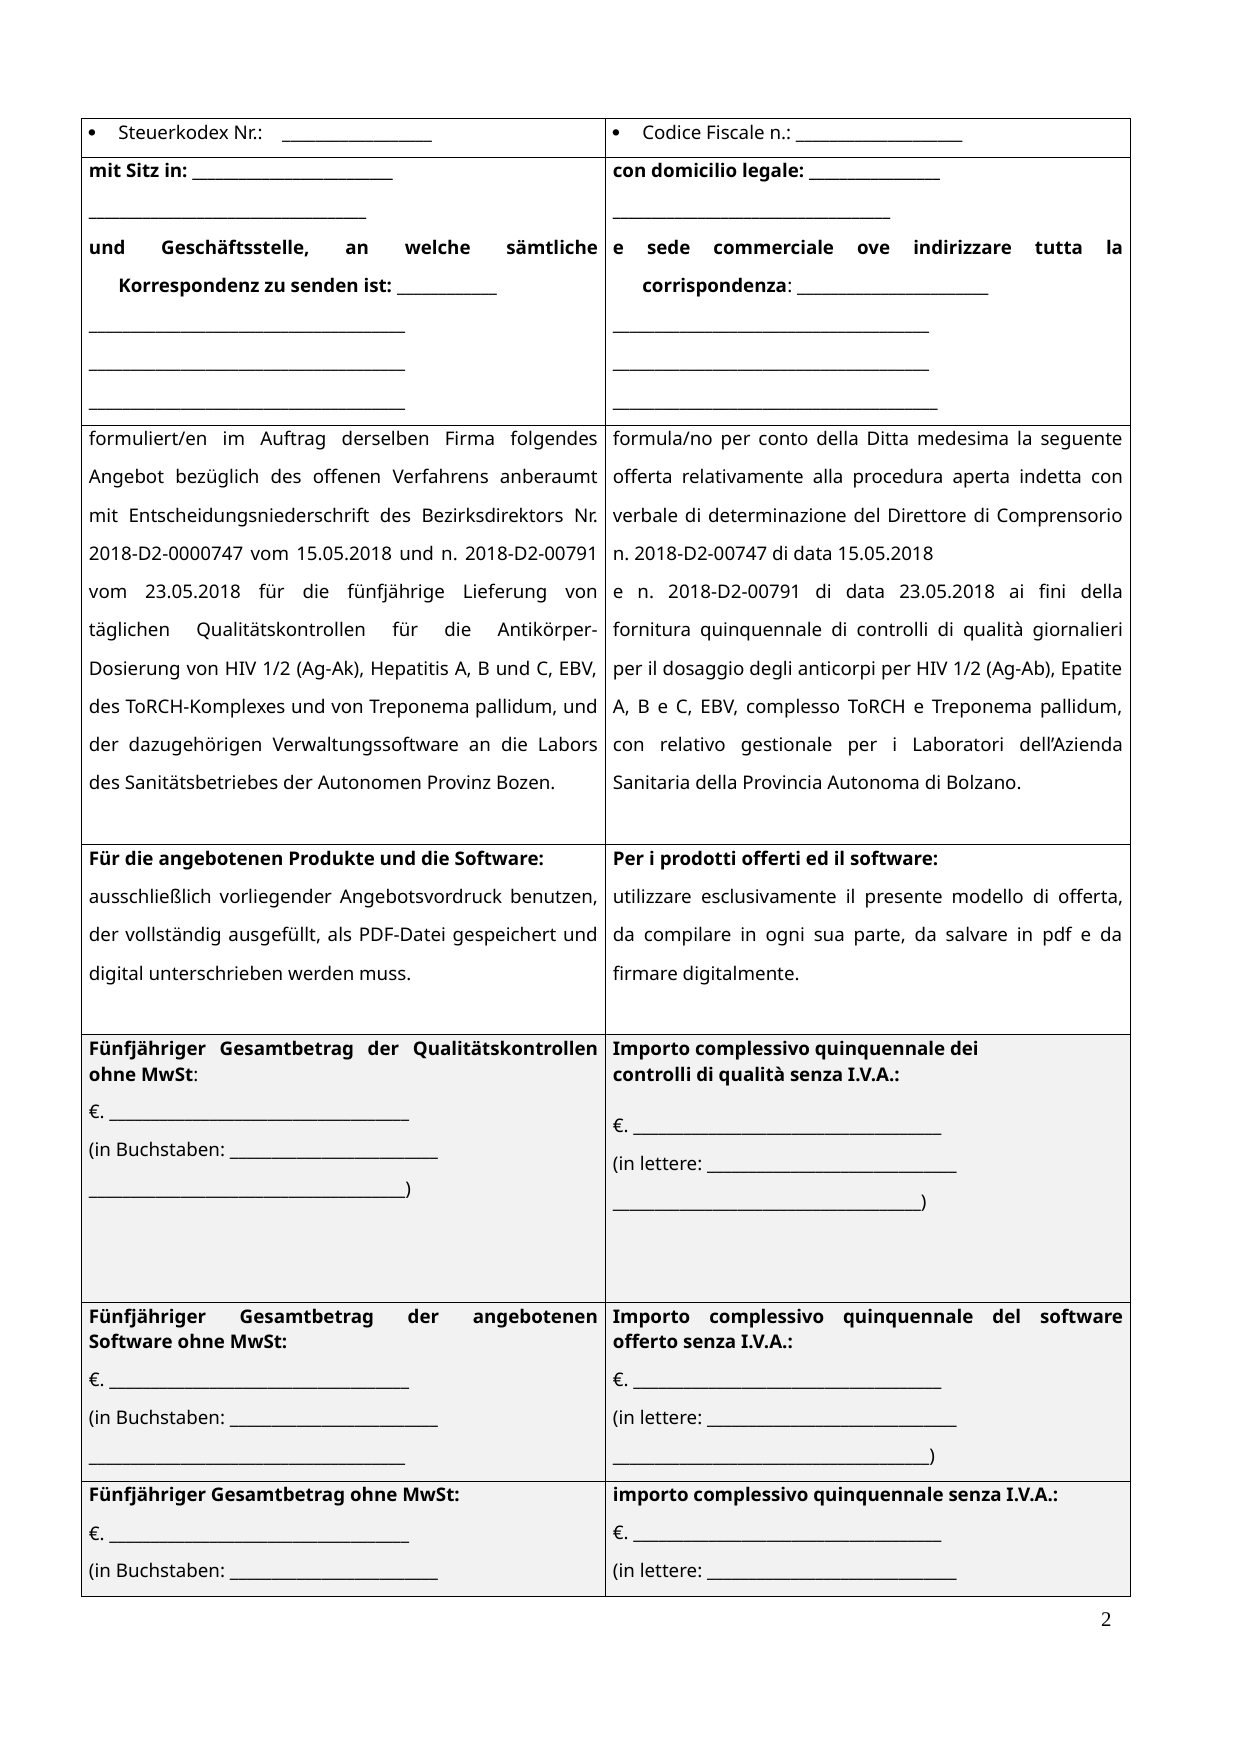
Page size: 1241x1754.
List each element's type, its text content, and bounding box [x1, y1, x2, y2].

table_cell Importo complessivo quinquennale dei controlli di qualità senza I.V.A.: €. _____________________________________ (in lettere: ______________________________ _____________________________________) [606, 1035, 1130, 1302]
table_cell Fünfjähriger Gesamtbetrag der angebotenen Software ohne MwSt: €. ____________________________________ (in Buchstaben: _________________________ ______________________________________ [82, 1303, 605, 1481]
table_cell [606, 1482, 1130, 1596]
table_cell formula/no per conto della Ditta medesima la seguente offerta relativamente alla procedura aperta indetta con verbale di determinazione del Direttore di Comprensorio n. 2018-D2-00747 di data 15.05.2018 e n. 2018-D2-00791 di data 23.05.2018 ai fini della fornitura quinquennale di controlli di qualità giornalieri per il dosaggio degli anticorpi per HIV 1/2 (Ag-Ab), Epatite A, B e C, EBV, complesso ToRCH e Treponema pallidum, con relativo gestionale per i Laboratori dell’Azienda Sanitaria della Provincia Autonoma di Bolzano. [606, 426, 1130, 844]
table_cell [82, 119, 605, 157]
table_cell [606, 119, 1130, 157]
table_cell con domicilio legale: _________________ ____________________________________ e sede commerciale ove indirizzare tutta la corrispondenza: _______________________ ______________________________________ ______________________________________ _______________________________________ [606, 158, 1130, 424]
table_cell Fünfjähriger Gesamtbetrag der Qualitätskontrollen ohne MwSt: €. ____________________________________ (in Buchstaben: _________________________ ______________________________________) [82, 1035, 605, 1302]
table_cell Per i prodotti offerti ed il software: utilizzare esclusivamente il presente modello di offerta, da compilare in ogni sua parte, da salvare in pdf e da firmare digitalmente. [606, 845, 1130, 1034]
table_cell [82, 1482, 605, 1596]
table_cell Für die angebotenen Produkte und die Software: ausschließlich vorliegender Angebotsvordruck benutzen, der vollständig ausgefüllt, als PDF-Datei gespeichert und digital unterschrieben werden muss. [82, 845, 605, 1034]
table_cell formuliert/en im Auftrag derselben Firma folgendes Angebot bezüglich des offenen Verfahrens anberaumt mit Entscheidungsniederschrift des Bezirksdirektors Nr. 2018-D2-0000747 vom 15.05.2018 und n. 2018-D2-00791 vom 23.05.2018 für die fünfjährige Lieferung von täglichen Qualitätskontrollen für die Antikörper-Dosierung von HIV 1/2 (Ag-Ak), Hepatitis A, B und C, EBV, des ToRCH-Komplexes und von Treponema pallidum, und der dazugehörigen Verwaltungssoftware an die Labors des Sanitätsbetriebes der Autonomen Provinz Bozen. [82, 426, 605, 844]
table_cell mit Sitz in: __________________________ ____________________________________ und Geschäftsstelle, an welche sämtliche Korrespondenz zu senden ist: ____________ ______________________________________ ______________________________________ ______________________________________ [82, 158, 605, 424]
table_cell Importo complessivo quinquennale del software offerto senza I.V.A.: €. _____________________________________ (in lettere: ______________________________ ______________________________________) [606, 1303, 1130, 1481]
